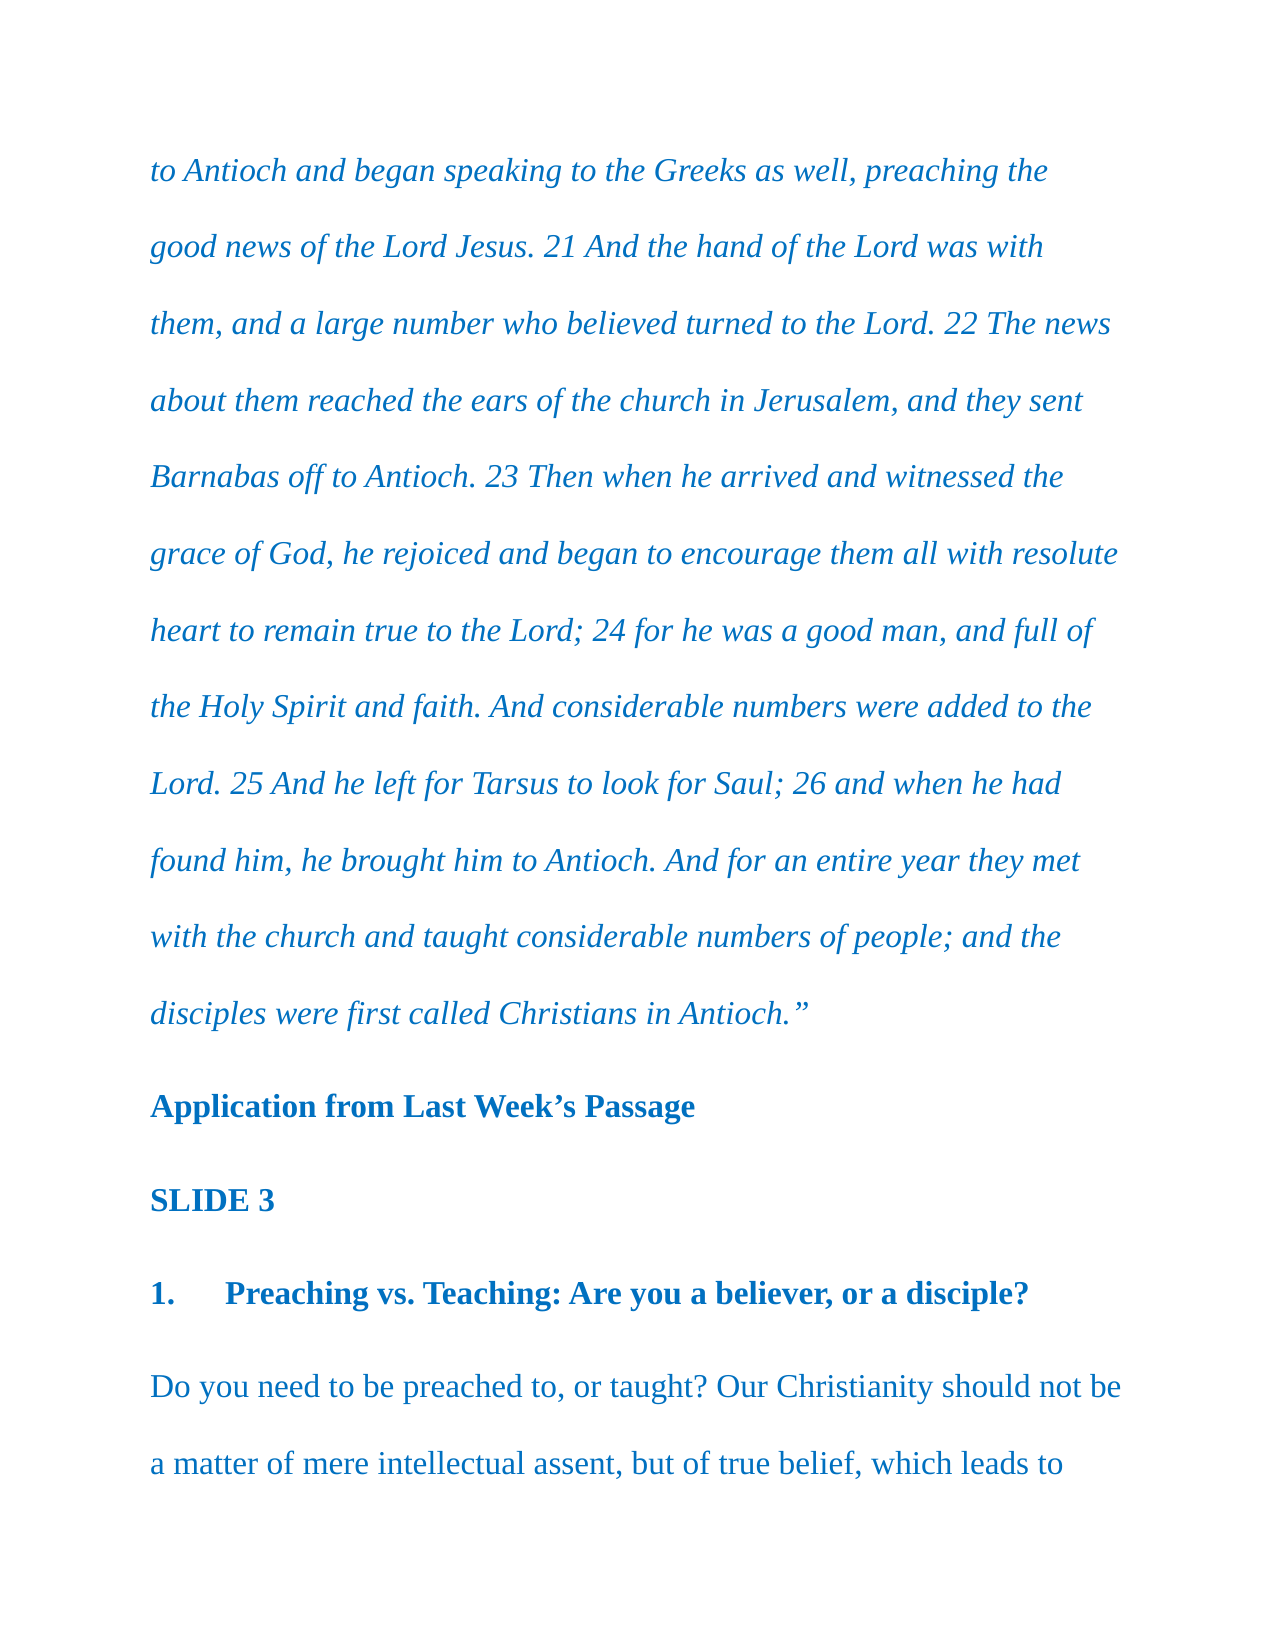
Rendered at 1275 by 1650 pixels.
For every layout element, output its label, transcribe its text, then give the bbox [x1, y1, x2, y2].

text 1. Preaching vs. Teaching: Are you a believer, or a disciple? [150, 1273, 1125, 1312]
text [150, 150, 1125, 1032]
text Application from Last Week’s Passage [150, 1087, 1125, 1125]
text SLIDE 3 [150, 1180, 1125, 1218]
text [150, 1367, 1125, 1482]
